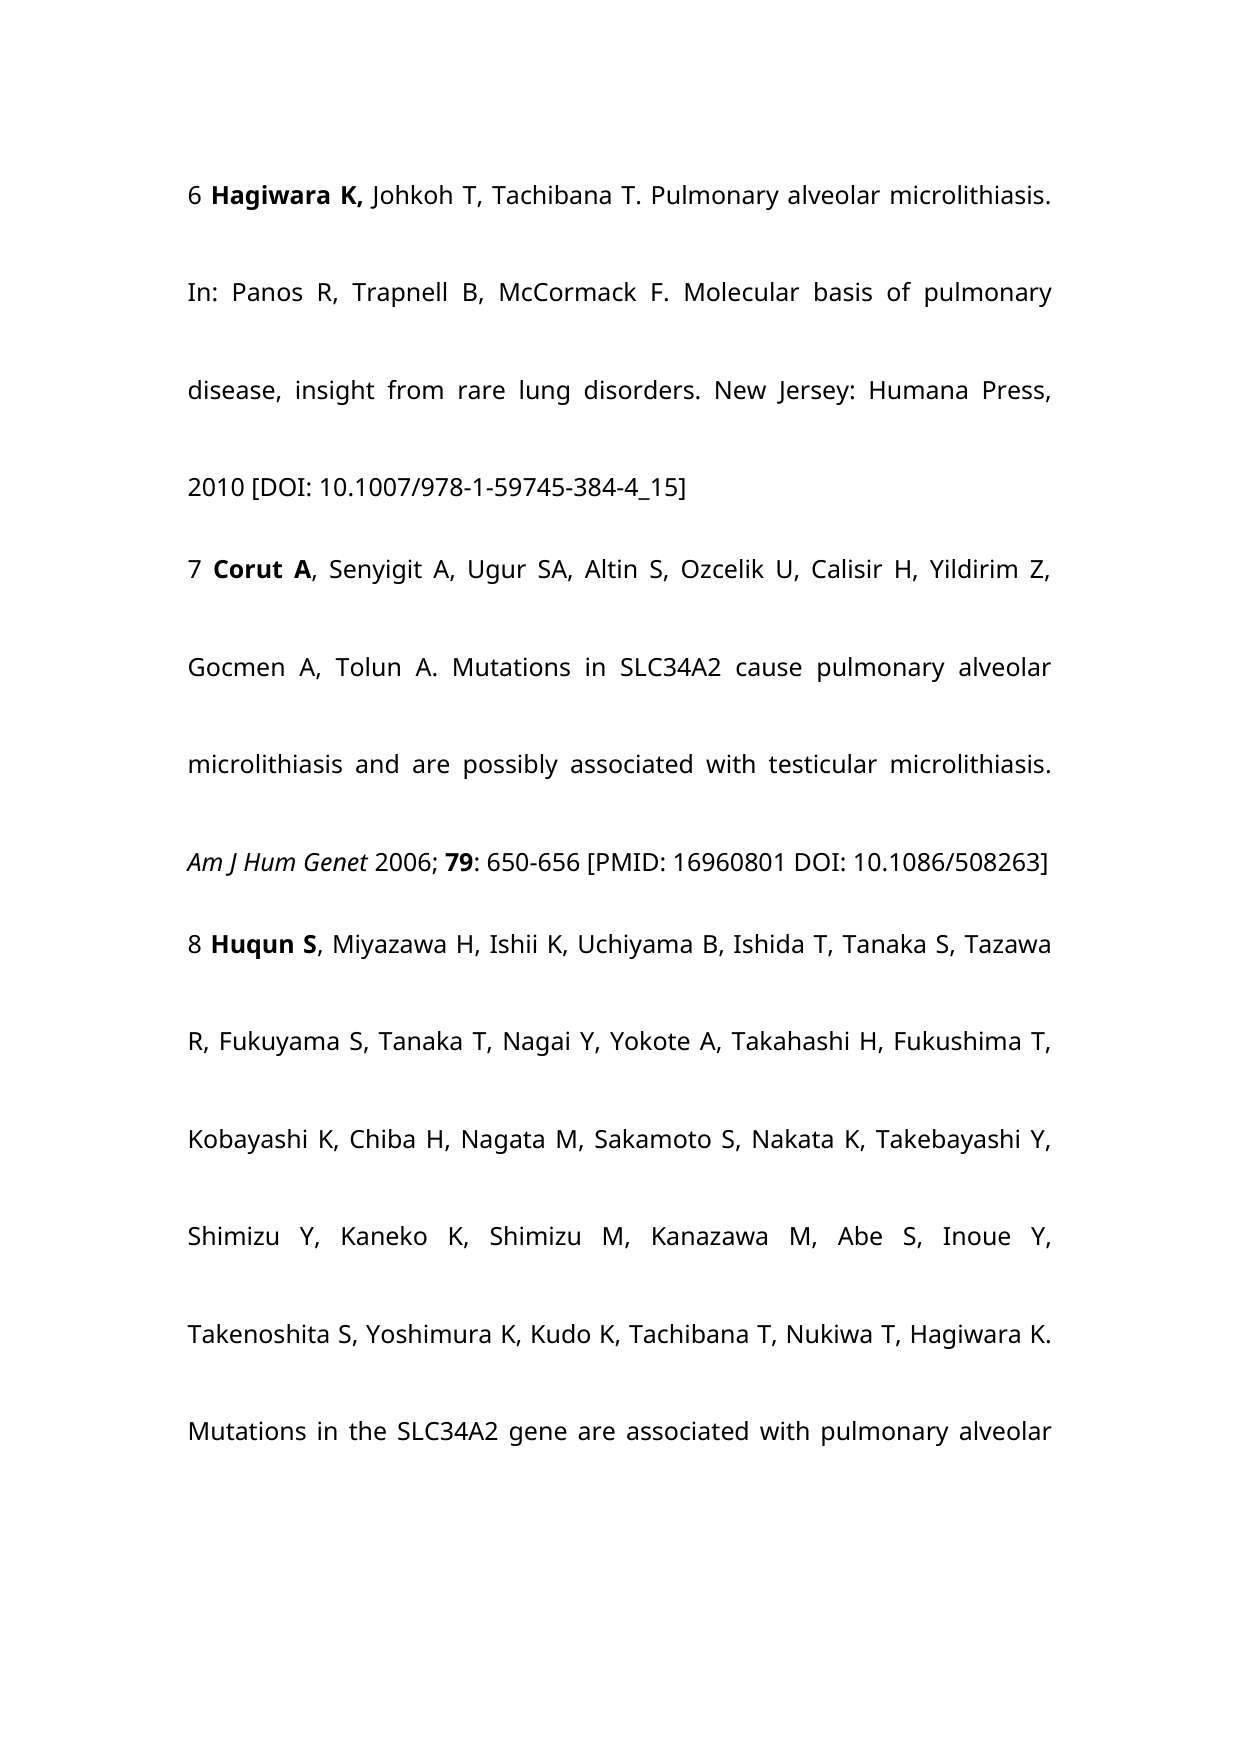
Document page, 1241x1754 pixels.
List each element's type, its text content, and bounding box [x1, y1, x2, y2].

text 7 Corut A, Senyigit A, Ugur SA, Altin S, Ozcelik U, Calisir H, Yildirim Z, Gocmen A, Tolun A. Mutations in SLC34A2 cause pulmonary alveolar microlithiasis and are possibly associated with testicular microlithiasis. Am J Hum Genet 2006; 79: 650-656 [PMID: 16960801 DOI: 10.1086/508263] [187, 536, 1053, 894]
text 6 Hagiwara K, Johkoh T, Tachibana T. Pulmonary alveolar microlithiasis. In: Panos R, Trapnell B, McCormack F. Molecular basis of pulmonary disease, insight from rare lung disorders. New Jersey: Humana Press, 2010 [DOI: 10.1007/978-1-59745-384-4_15] [187, 162, 1053, 519]
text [187, 911, 1053, 1463]
